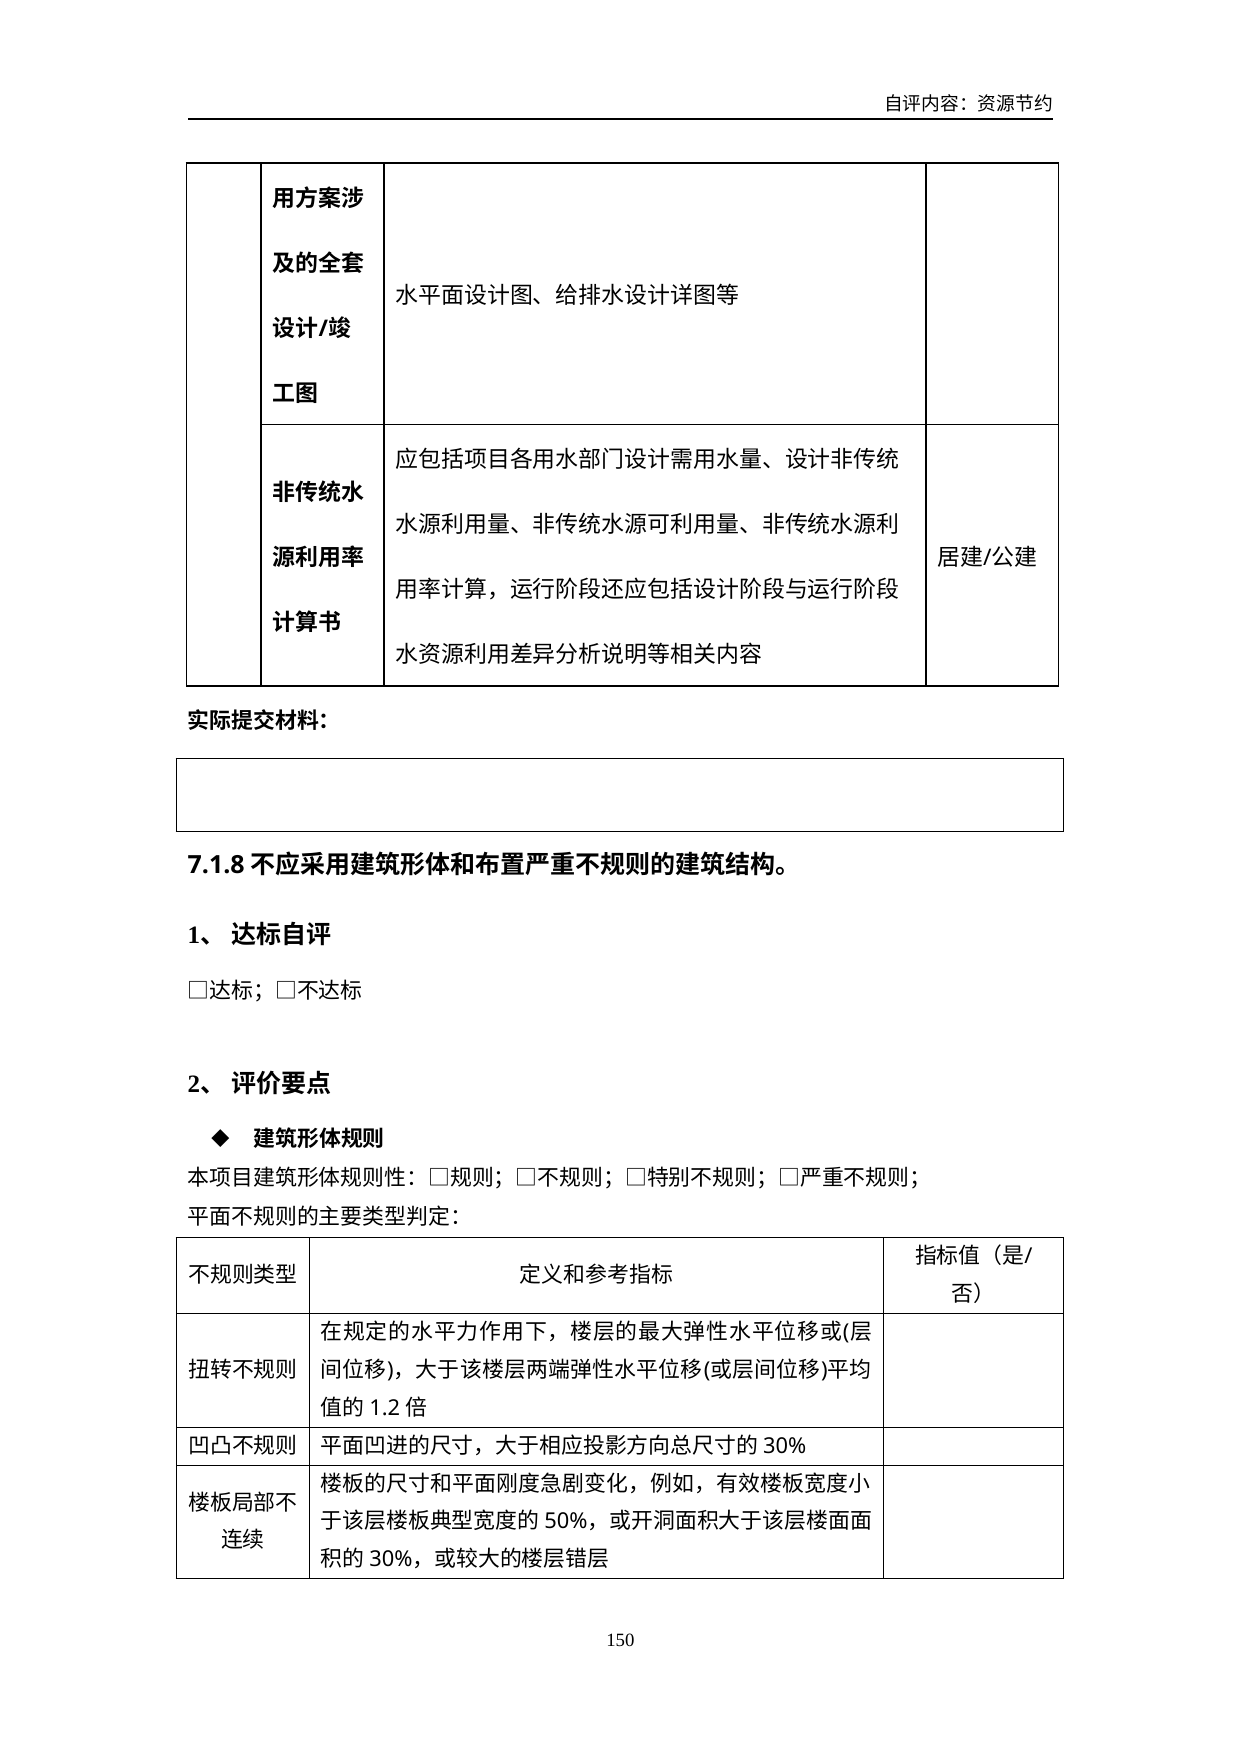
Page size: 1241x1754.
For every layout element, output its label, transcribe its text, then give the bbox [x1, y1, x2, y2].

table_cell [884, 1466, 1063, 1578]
list 达标自评 [187, 900, 1053, 965]
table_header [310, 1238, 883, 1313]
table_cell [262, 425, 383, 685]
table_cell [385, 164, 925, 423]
subtitle 7.1.8不应采用建筑形体和布置严重不规则的建筑结构。 [187, 844, 1053, 881]
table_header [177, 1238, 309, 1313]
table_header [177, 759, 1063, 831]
list 评价要点 [187, 1049, 1053, 1114]
text □达标；□不达标 [187, 972, 1053, 1005]
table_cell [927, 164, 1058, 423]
list 建筑形体规则 [209, 1121, 1053, 1153]
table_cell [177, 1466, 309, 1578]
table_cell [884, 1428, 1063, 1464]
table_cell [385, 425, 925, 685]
text 平面不规则的主要类型判定： [187, 1198, 1053, 1231]
text 实际提交材料： [187, 703, 1053, 735]
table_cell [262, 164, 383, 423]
text 本项目建筑形体规则性：□规则；□不规则；□特别不规则；□严重不规则； [187, 1159, 1053, 1192]
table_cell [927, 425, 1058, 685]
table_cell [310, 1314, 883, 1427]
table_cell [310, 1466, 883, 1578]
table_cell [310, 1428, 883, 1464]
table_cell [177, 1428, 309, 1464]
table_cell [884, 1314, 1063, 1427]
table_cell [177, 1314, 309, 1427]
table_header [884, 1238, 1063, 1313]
